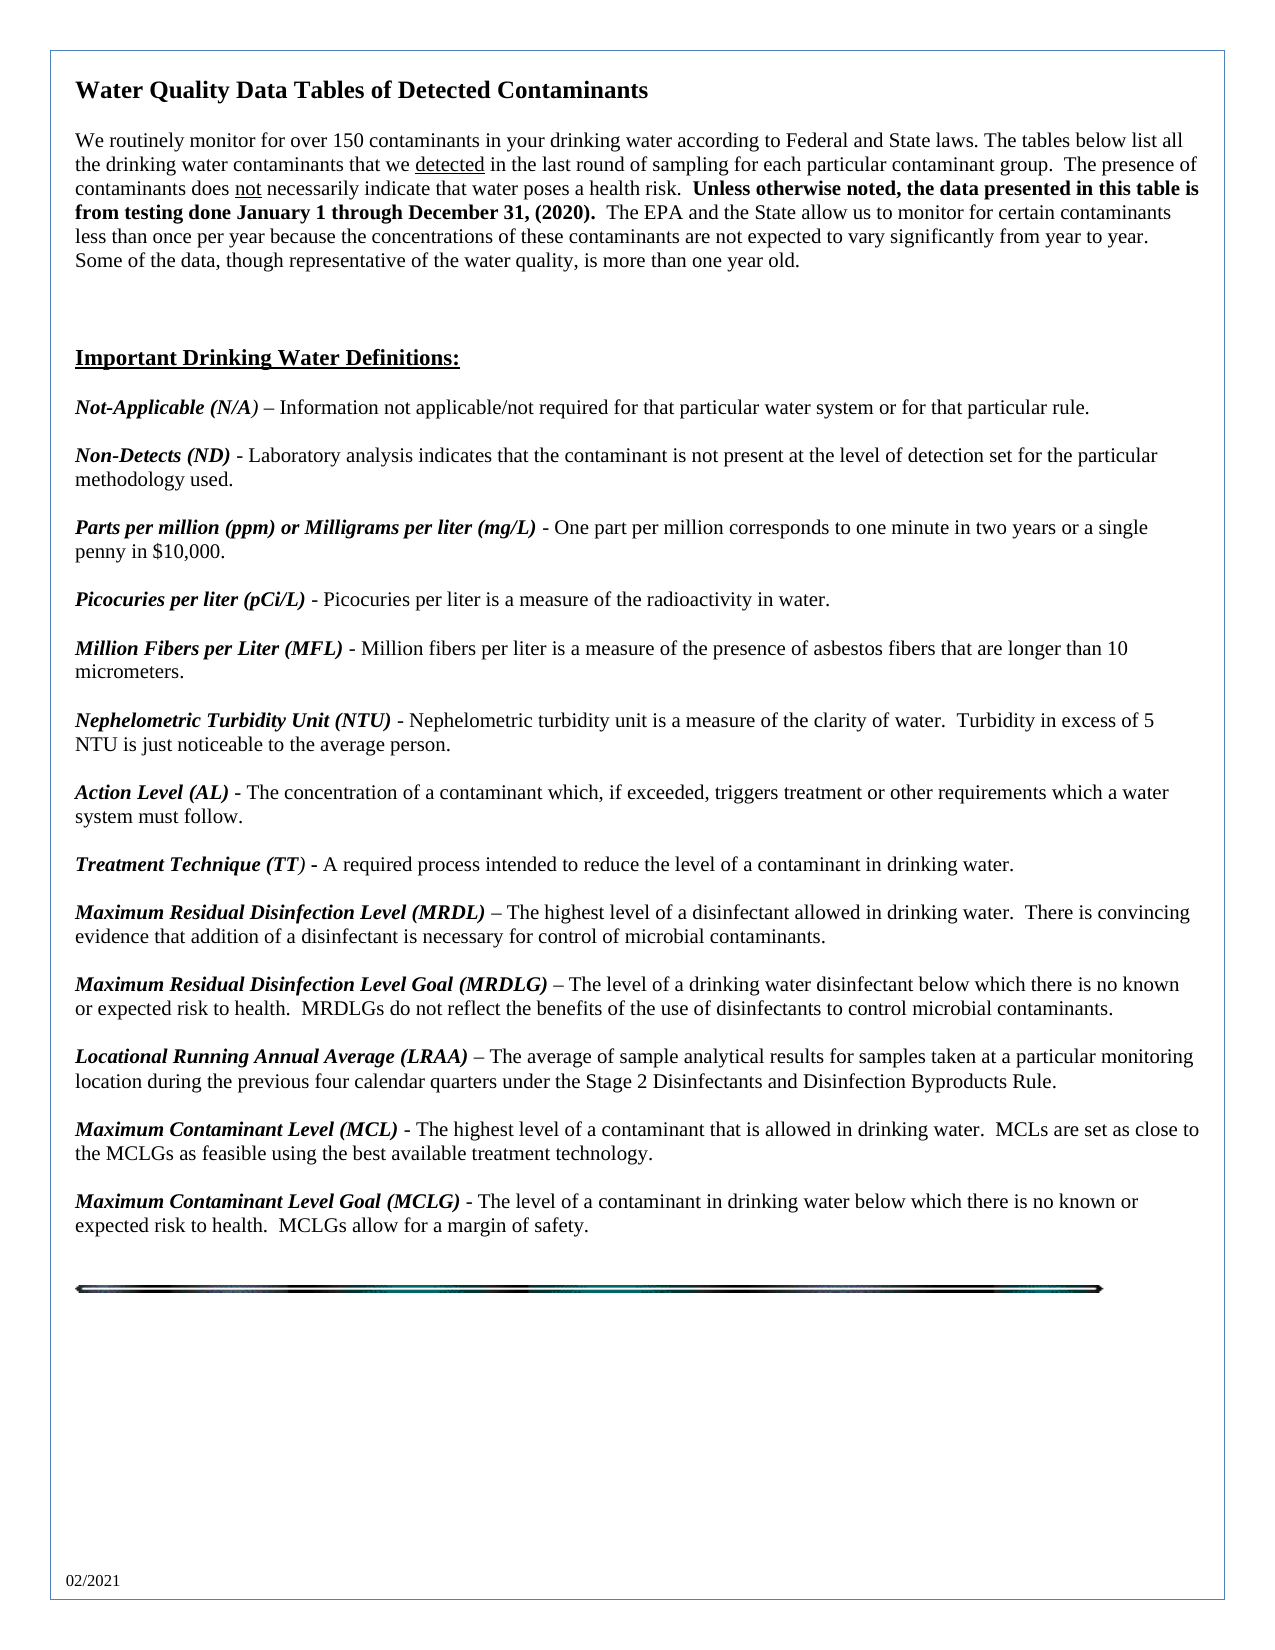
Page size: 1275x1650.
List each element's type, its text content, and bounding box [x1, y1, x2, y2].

picture [75, 1285, 1106, 1293]
text Million Fibers per Liter (MFL) - Million fibers per liter is a measure of the presence of asbestos fibers that are longer than 10 micrometers. [75, 635, 1200, 683]
text Important Drinking Water Definitions: [75, 344, 1200, 371]
text Non-Detects (ND) - Laboratory analysis indicates that the contaminant is not present at the level of detection set for the particular methodology used. [75, 443, 1200, 491]
text Picocuries per liter (pCi/L) - Picocuries per liter is a measure of the radioactivity in water. [75, 587, 1200, 611]
text Not-Applicable (N/A) – Information not applicable/not required for that particular water system or for that particular rule. [75, 395, 1200, 419]
text Maximum Residual Disinfection Level (MRDL) – The highest level of a disinfectant allowed in drinking water. There is convincing evidence that addition of a disinfectant is necessary for control of microbial contaminants. [75, 900, 1200, 948]
text Water Quality Data Tables of Detected Contaminants [75, 75, 1200, 104]
text Maximum Residual Disinfection Level Goal (MRDLG) – The level of a drinking water disinfectant below which there is no known or expected risk to health. MRDLGs do not reflect the benefits of the use of disinfectants to control microbial contaminants. [75, 972, 1200, 1020]
text Parts per million (ppm) or Milligrams per liter (mg/L) - One part per million corresponds to one minute in two years or a single penny in $10,000. [75, 515, 1200, 563]
text Maximum Contaminant Level (MCL) - The highest level of a contaminant that is allowed in drinking water. MCLs are set as close to the MCLGs as feasible using the best available treatment technology. [75, 1117, 1200, 1165]
text Treatment Technique (TT) - A required process intended to reduce the level of a contaminant in drinking water. [75, 852, 1200, 876]
text Action Level (AL) - The concentration of a contaminant which, if exceeded, triggers treatment or other requirements which a water system must follow. [75, 780, 1200, 828]
text Nephelometric Turbidity Unit (NTU) - Nephelometric turbidity unit is a measure of the clarity of water. Turbidity in excess of 5 NTU is just noticeable to the average person. [75, 708, 1200, 756]
text Maximum Contaminant Level Goal (MCLG) - The level of a contaminant in drinking water below which there is no known or expected risk to health. MCLGs allow for a margin of safety. [75, 1189, 1200, 1237]
text Locational Running Annual Average (LRAA) – The average of sample analytical results for samples taken at a particular monitoring location during the previous four calendar quarters under the Stage 2 Disinfectants and Disinfection Byproducts Rule. [75, 1044, 1200, 1093]
text We routinely monitor for over 150 contaminants in your drinking water according to Federal and State laws. The tables below list all the drinking water contaminants that we detected in the last round of sampling for each particular contaminant group. The presence of contaminants does not necessarily indicate that water poses a health risk. Unless otherwise noted, the data presented in this table is from testing done January 1 through December 31, (2020). The EPA and the State allow us to monitor for certain contaminants less than once per year because the concentrations of these contaminants are not expected to vary significantly from year to year. Some of the data, though representative of the water quality, is more than one year old. [75, 128, 1200, 272]
